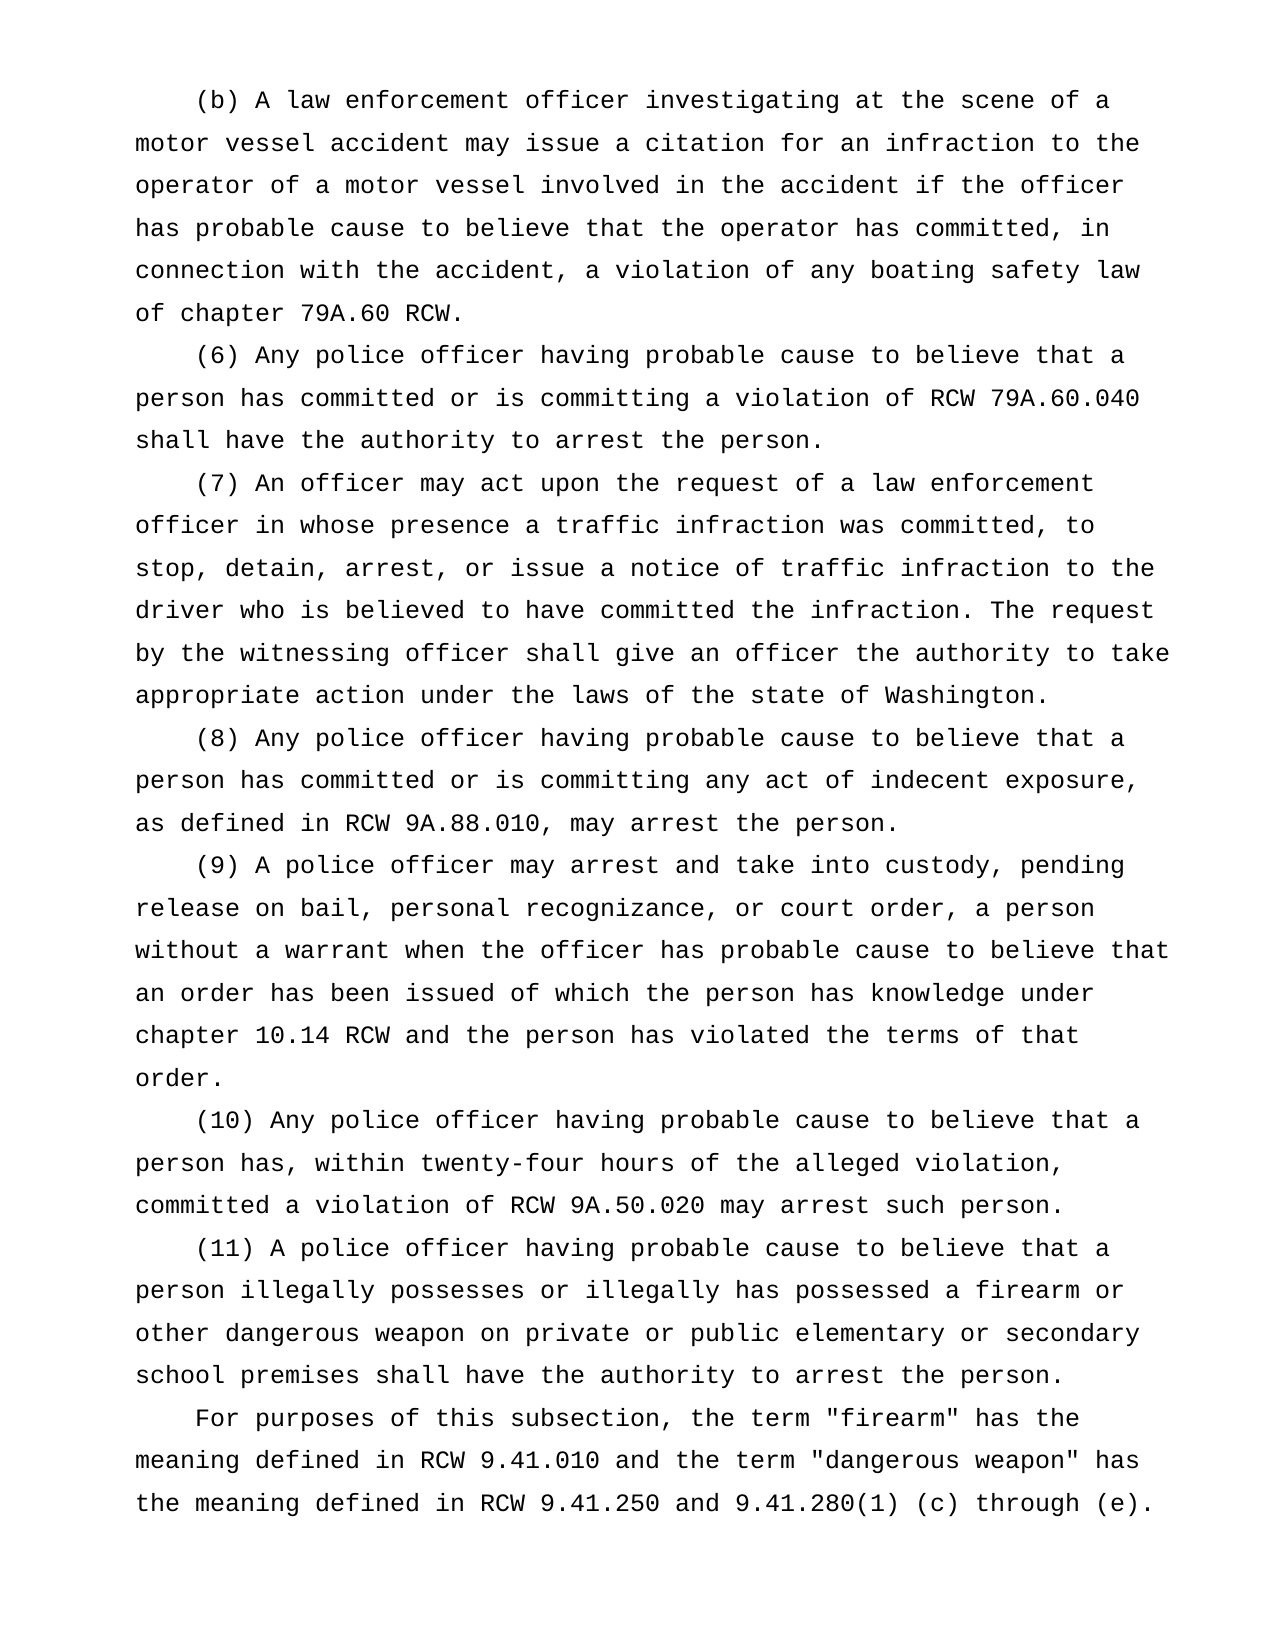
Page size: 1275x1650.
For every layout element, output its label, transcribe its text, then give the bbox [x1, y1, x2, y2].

text (9) A police officer may arrest and take into custody, pending release on bail, personal recognizance, or court order, a person without a warrant when the officer has probable cause to believe that an order has been issued of which the person has knowledge under chapter 10.14 RCW and the person has violated the terms of that order. [135, 840, 1170, 1095]
text (10) Any police officer having probable cause to believe that a person has, within twenty-four hours of the alleged violation, committed a violation of RCW 9A.50.020 may arrest such person. [135, 1095, 1170, 1222]
text (7) An officer may act upon the request of a law enforcement officer in whose presence a traffic infraction was committed, to stop, detain, arrest, or issue a notice of traffic infraction to the driver who is believed to have committed the infraction. The request by the witnessing officer shall give an officer the authority to take appropriate action under the laws of the state of Washington. [135, 457, 1170, 712]
text (8) Any police officer having probable cause to believe that a person has committed or is committing any act of indecent exposure, as defined in RCW 9A.88.010, may arrest the person. [135, 712, 1170, 840]
text For purposes of this subsection, the term "firearm" has the meaning defined in RCW 9.41.010 and the term "dangerous weapon" has the meaning defined in RCW 9.41.250 and 9.41.280(1) (c) through (e). [135, 1392, 1170, 1520]
text (b) A law enforcement officer investigating at the scene of a motor vessel accident may issue a citation for an infraction to the operator of a motor vessel involved in the accident if the officer has probable cause to believe that the operator has committed, in connection with the accident, a violation of any boating safety law of chapter 79A.60 RCW. [135, 75, 1170, 330]
text (11) A police officer having probable cause to believe that a person illegally possesses or illegally has possessed a firearm or other dangerous weapon on private or public elementary or secondary school premises shall have the authority to arrest the person. [135, 1222, 1170, 1392]
text (6) Any police officer having probable cause to believe that a person has committed or is committing a violation of RCW 79A.60.040 shall have the authority to arrest the person. [135, 330, 1170, 457]
